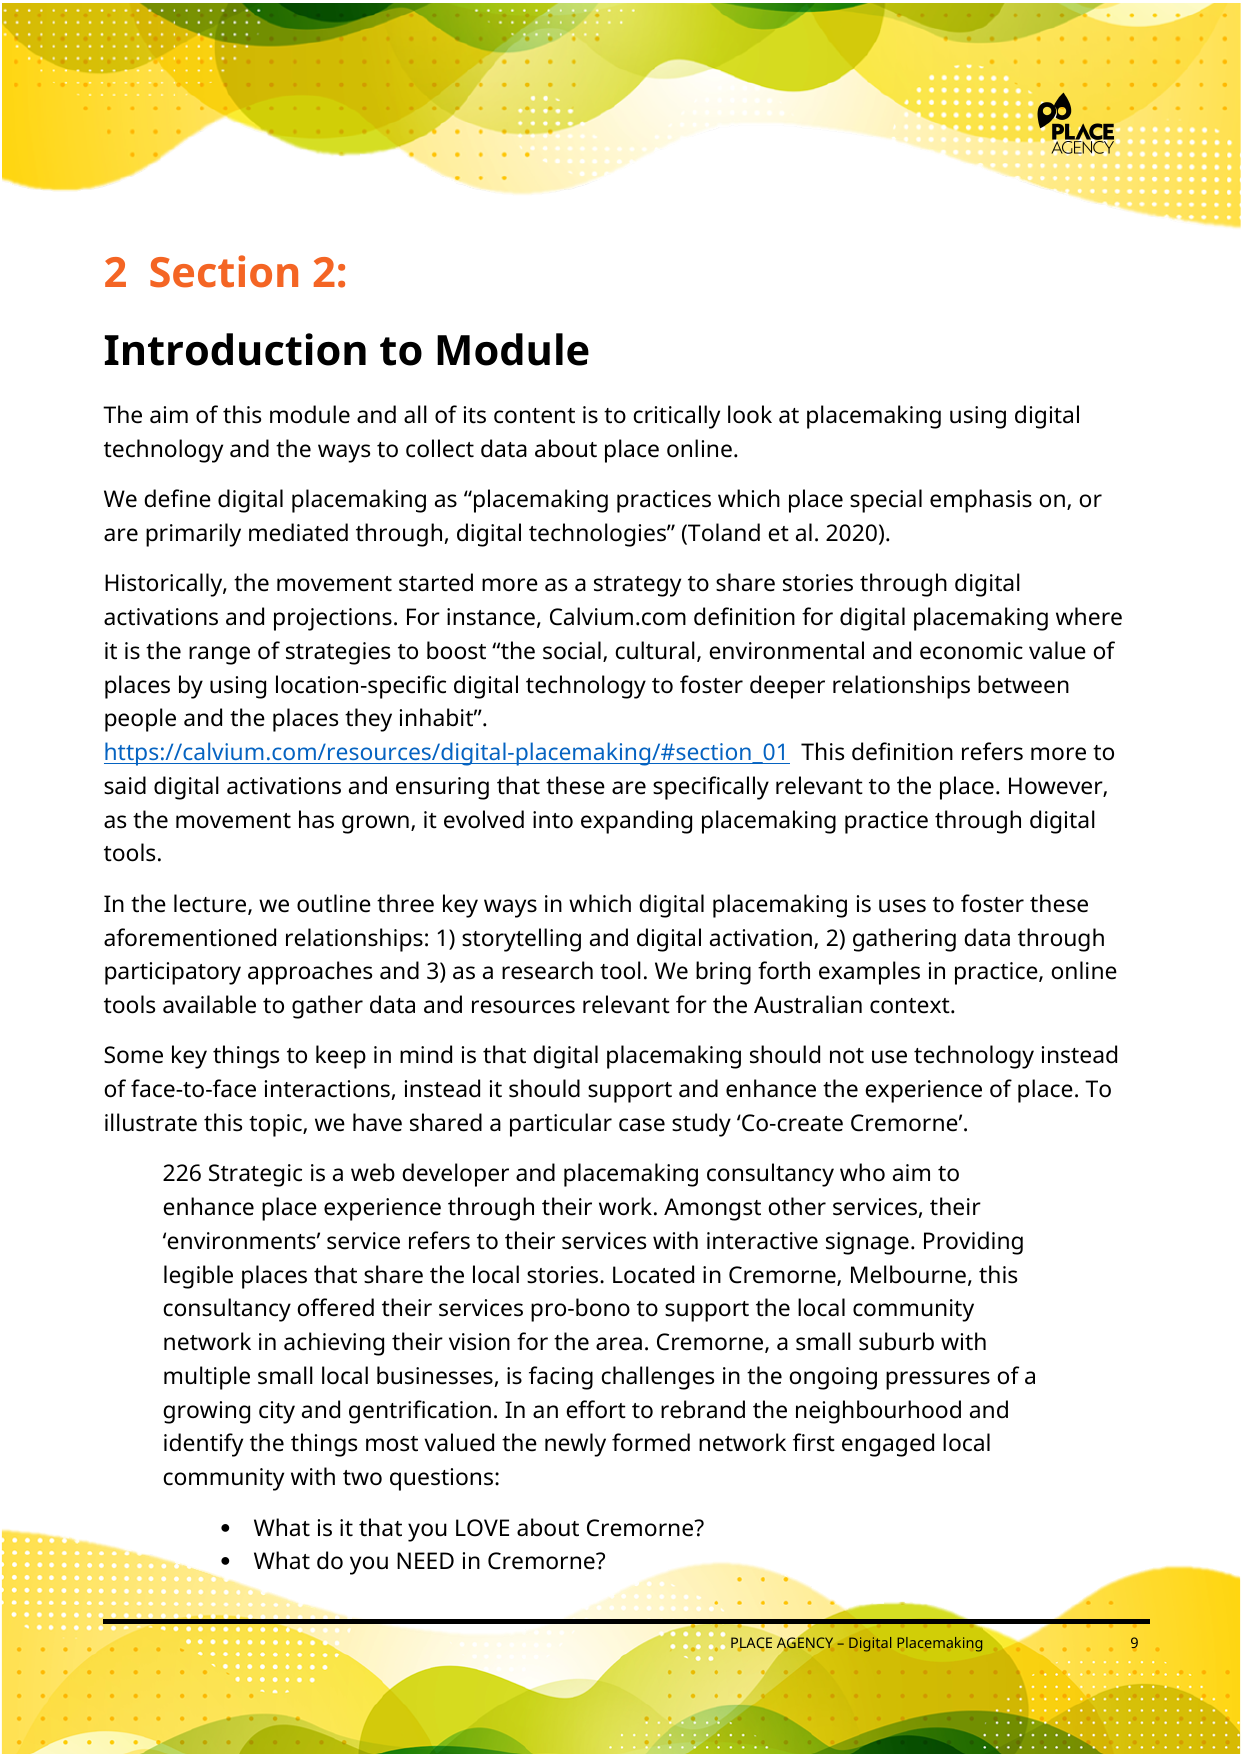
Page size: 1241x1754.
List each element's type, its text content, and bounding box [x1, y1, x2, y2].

text We define digital placemaking as “placemaking practices which place special emphasis on, or are primarily mediated through, digital technologies” (Toland et al. 2020). [103, 483, 1137, 548]
subtitle Section 2: [103, 243, 1137, 300]
text Some key things to keep in mind is that digital placemaking should not use technology instead of face-to-face interactions, instead it should support and enhance the experience of place. To illustrate this topic, we have shared a particular case study ‘Co-create Cremorne’. [103, 1039, 1137, 1138]
list What is it that you LOVE about Cremorne? [200, 1512, 1048, 1543]
subtitle Introduction to Module [103, 321, 1137, 378]
text In the lecture, we outline three key ways in which digital placemaking is uses to foster these aforementioned relationships: 1) storytelling and digital activation, 2) gathering data through participatory approaches and 3) as a research tool. We bring forth examples in practice, online tools available to gather data and resources relevant for the Australian context. [103, 888, 1137, 1020]
list What do you NEED in Cremorne? [200, 1545, 1048, 1577]
text 226 Strategic is a web developer and placemaking consultancy who aim to enhance place experience through their work. Amongst other services, their ‘environments’ service refers to their services with interactive signage. Providing legible places that share the local stories. Located in Cremorne, Melbourne, this consultancy offered their services pro-bono to support the local community network in achieving their vision for the area. Cremorne, a small suburb with multiple small local businesses, is facing challenges in the ongoing pressures of a growing city and gentrification. In an effort to rebrand the neighbourhood and identify the things most valued the newly formed network first engaged local community with two questions: [162, 1157, 1048, 1492]
picture [1, 1525, 1241, 1754]
picture [3, 3, 1240, 232]
text Historically, the movement started more as a strategy to share stories through digital activations and projections. For instance, Calvium.com definition for digital placemaking where it is the range of strategies to boost “the social, cultural, environmental and economic value of places by using location-specific digital technology to foster deeper relationships between people and the places they inhabit”. https://calvium.com/resources/digital-placemaking/#section_01 This definition refers more to said digital activations and ensuring that these are specifically relevant to the place. However, as the movement has grown, it evolved into expanding placemaking practice through digital tools. [103, 567, 1137, 869]
text The aim of this module and all of its content is to critically look at placemaking using digital technology and the ways to collect data about place online. [103, 399, 1137, 464]
